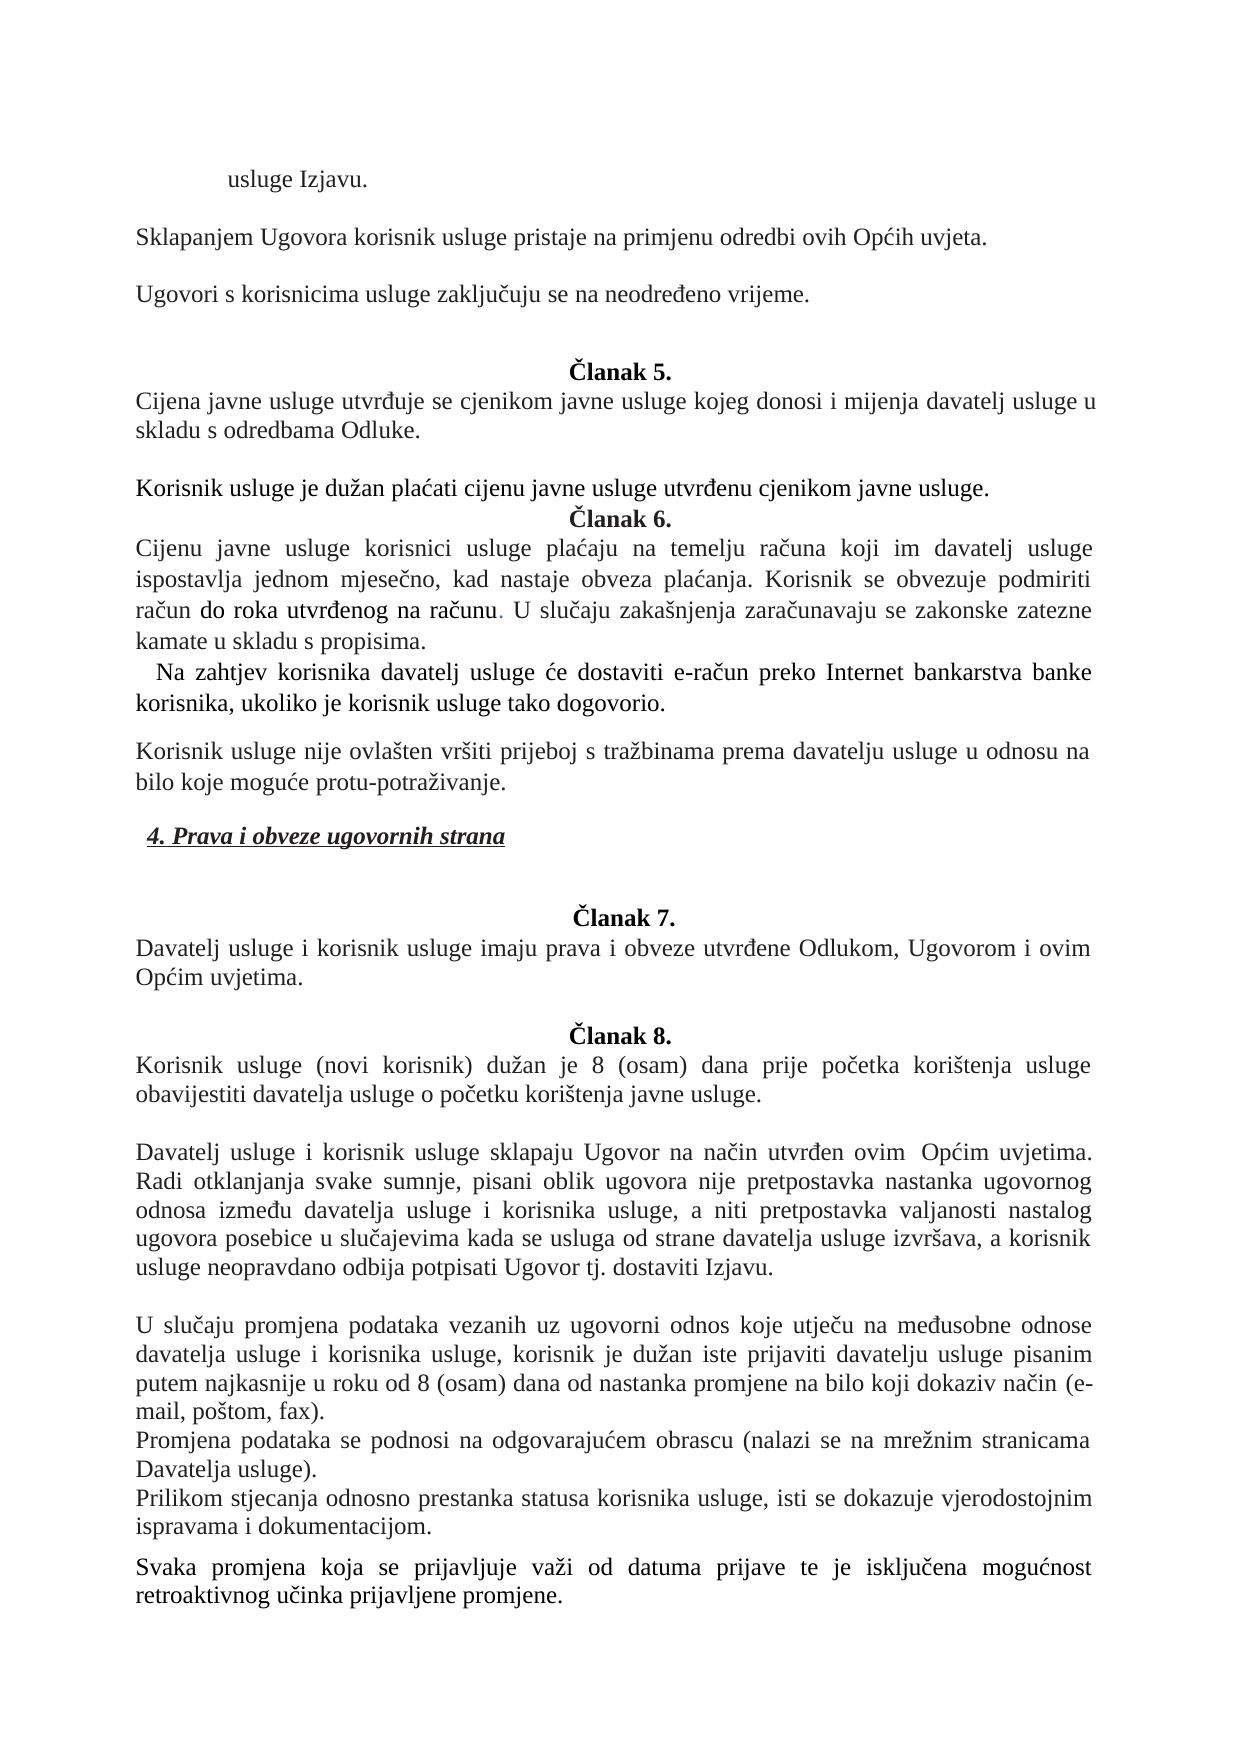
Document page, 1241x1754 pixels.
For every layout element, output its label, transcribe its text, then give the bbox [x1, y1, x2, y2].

text Promjena podataka se podnosi na odgovarajućem obrascu (nalazi se na mrežnim stranicama Davatelja usluge). [135, 1425, 1091, 1483]
text U slučaju promjena podataka vezanih uz ugovorni odnos koje utječu na međusobne odnose davatelja usluge i korisnika usluge, korisnik je dužan iste prijaviti davatelju usluge pisanim putem najkasnije u roku od 8 (osam) dana od nastanka promjene na bilo koji dokaziv način (e-mail, poštom, fax). [135, 1310, 1093, 1425]
text Članak 7. [135, 903, 675, 933]
text Na zahtjev korisnika davatelj usluge će dostaviti e-račun preko Internet bankarstva banke korisnika, ukoliko je korisnik usluge tako dogovorio. [135, 657, 1093, 717]
text Članak 5. [135, 356, 1105, 386]
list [190, 164, 1092, 193]
text Svaka promjena koja se prijavljuje važi od datuma prijave te je isključena mogućnost retroaktivnog učinka prijavljene promjene. [135, 1552, 1092, 1609]
text Korisnik usluge nije ovlašten vršiti prijeboj s tražbinama prema davatelju usluge u odnosu na bilo koje moguće protu-potraživanje. [135, 736, 1092, 796]
text Davatelj usluge i korisnik usluge imaju prava i obveze utvrđene Odlukom, Ugovorom i ovim Općim uvjetima. [135, 933, 1092, 991]
text Sklapanjem Ugovora korisnik usluge pristaje na primjenu odredbi ovih Općih uvjeta. Ugovori s korisnicima usluge zaključuju se na neodređeno vrijeme. [135, 222, 1071, 308]
text Cijena javne usluge utvrđuje se cjenikom javne usluge kojeg donosi i mijenja davatelj usluge u skladu s odredbama Odluke. [135, 386, 1099, 444]
text Članak 8. [135, 1020, 1105, 1050]
text Članak 6. [135, 503, 1105, 533]
text Korisnik usluge (novi korisnik) dužan je 8 (osam) dana prije početka korištenja usluge obavijestiti davatelja usluge o početku korištenja javne usluge. [135, 1050, 1092, 1108]
text Cijenu javne usluge korisnici usluge plaćaju na temelju računa koji im davatelj usluge ispostavlja jednom mjesečno, kad nastaje obveza plaćanja. Korisnik se obvezuje podmiriti račun do roka utvrđenog na računu. U slučaju zakašnjenja zaračunavaju se zakonske zatezne kamate u skladu s propisima. [135, 533, 1093, 655]
text Prilikom stjecanja odnosno prestanka statusa korisnika usluge, isti se dokazuje vjerodostojnim ispravama i dokumentacijom. [135, 1483, 1092, 1540]
text 4. Prava i obveze ugovornih strana [135, 820, 519, 851]
text Korisnik usluge je dužan plaćati cijenu javne usluge utvrđenu cjenikom javne usluge. [135, 472, 1105, 503]
text Davatelj usluge i korisnik usluge sklapaju Ugovor na način utvrđen ovim Općim uvjetima. Radi otklanjanja svake sumnje, pisani oblik ugovora nije pretpostavka nastanka ugovornog odnosa između davatelja usluge i korisnika usluge, a niti pretpostavka valjanosti nastalog ugovora posebice u slučajevima kada se usluga od strane davatelja usluge izvršava, a korisnik usluge neopravdano odbija potpisati Ugovor tj. dostaviti Izjavu. [135, 1137, 1093, 1281]
